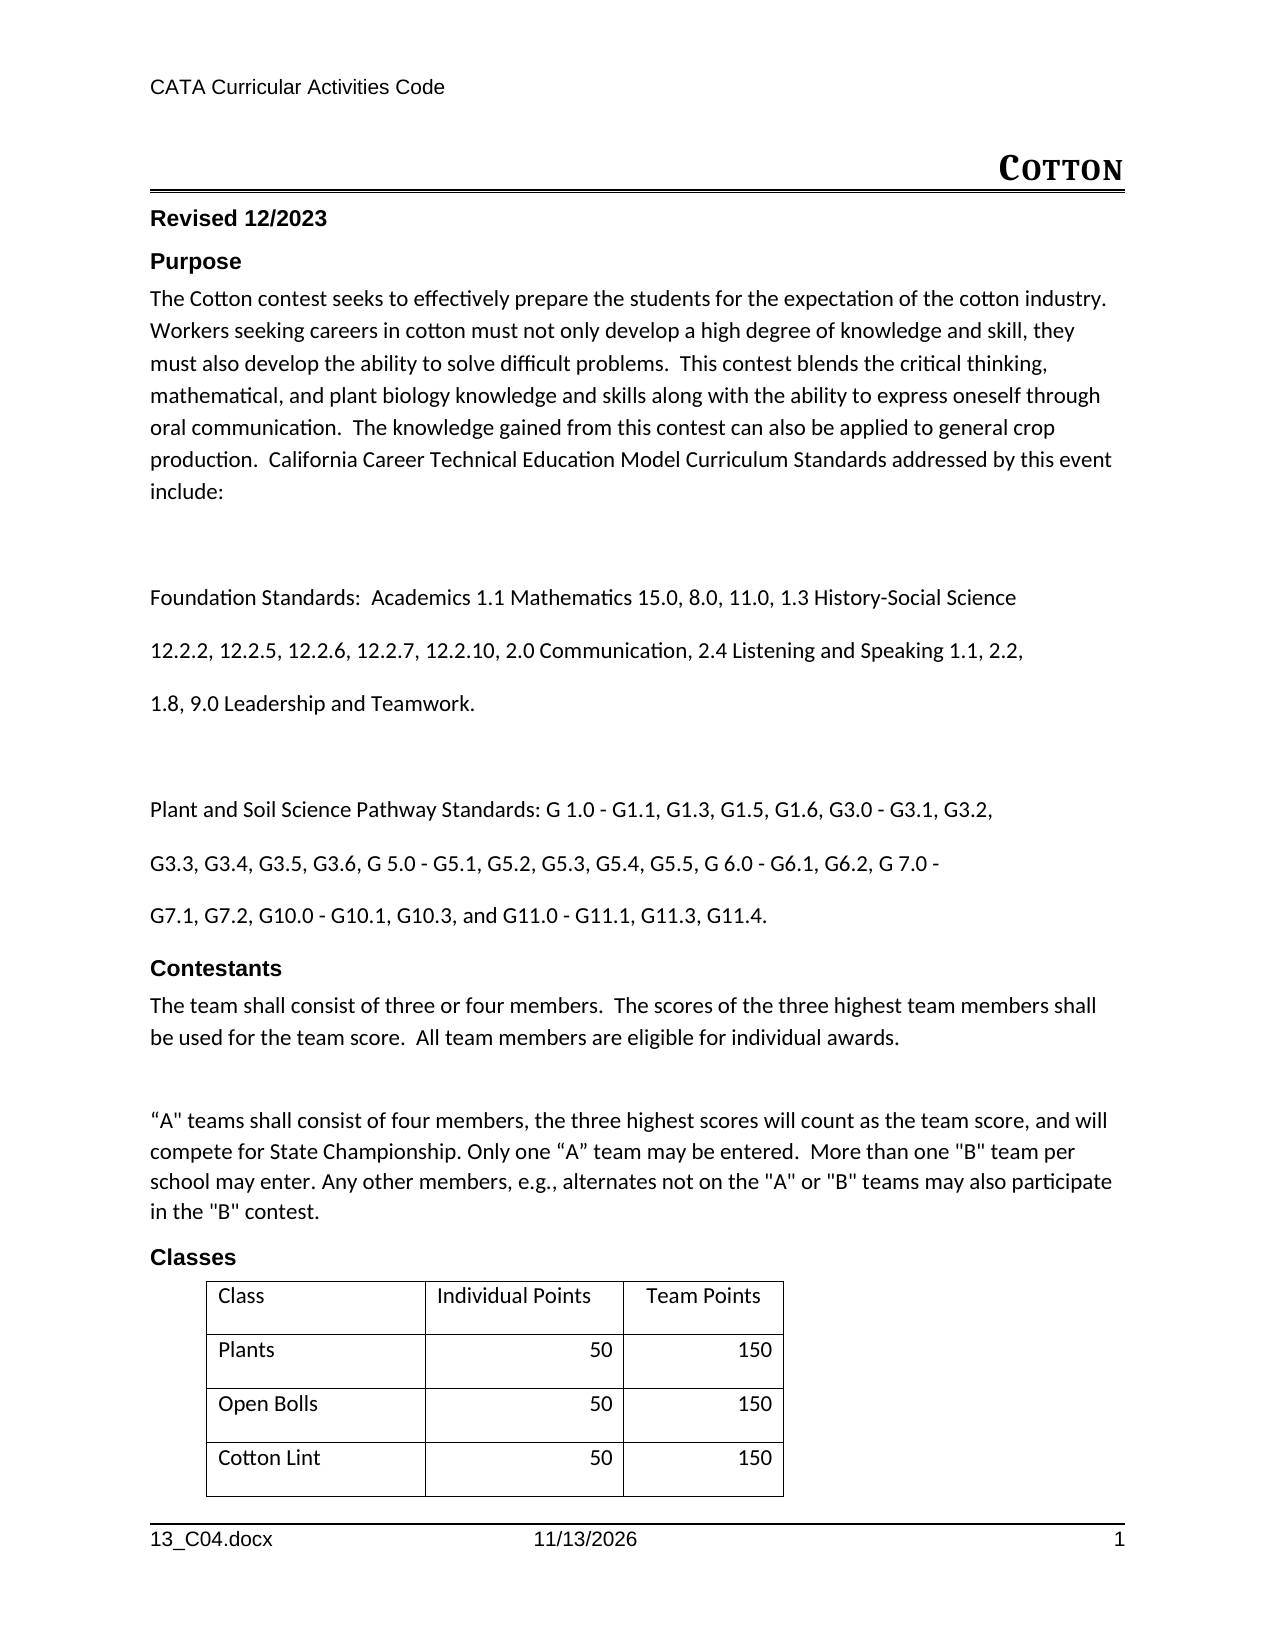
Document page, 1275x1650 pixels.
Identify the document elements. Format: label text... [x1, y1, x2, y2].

table_cell Cotton Lint [207, 1443, 425, 1496]
text G7.1, G7.2, G10.0 - G10.1, G10.3, and G11.0 - G11.1, G11.3, G11.4. [150, 902, 1125, 930]
table_cell 150 [624, 1443, 783, 1496]
table_cell 150 [624, 1335, 783, 1388]
table_header Class [207, 1282, 425, 1334]
subtitle Contestants [150, 955, 1080, 981]
table_cell 50 [426, 1389, 623, 1442]
table_header Team Points [624, 1282, 783, 1334]
table_header Individual Points [426, 1282, 623, 1334]
text “A" teams shall consist of four members, the three highest scores will count as the team score, and will compete for State Championship. Only one “A” team may be entered. More than one "B" team per school may enter. Any other members, e.g., alternates not on the "A" or "B" teams may also participate in the "B" contest. [150, 1076, 1125, 1225]
table_cell Plants [207, 1335, 425, 1388]
text 12.2.2, 12.2.5, 12.2.6, 12.2.7, 12.2.10, 2.0 Communication, 2.4 Listening and Speaking 1.1, 2.2, [150, 637, 1125, 664]
table_cell Open Bolls [207, 1389, 425, 1442]
title Cotton [150, 150, 1125, 189]
text The Cotton contest seeks to effectively prepare the students for the expectation of the cotton industry. Workers seeking careers in cotton must not only develop a high degree of knowledge and skill, they must also develop the ability to solve difficult problems. This contest blends the critical thinking, mathematical, and plant biology knowledge and skills along with the ability to express oneself through oral communication. The knowledge gained from this contest can also be applied to general crop production. California Career Technical Education Model Curriculum Standards addressed by this event include: [150, 284, 1125, 506]
table_cell 150 [624, 1389, 783, 1442]
table_cell 50 [426, 1443, 623, 1496]
subtitle Purpose [150, 248, 1080, 274]
text Foundation Standards: Academics 1.1 Mathematics 15.0, 8.0, 11.0, 1.3 History-Social Science [150, 583, 1125, 612]
text 1.8, 9.0 Leadership and Teamwork. [150, 689, 1125, 718]
subtitle Revised 12/2023 [150, 205, 1080, 232]
text Plant and Soil Science Pathway Standards: G 1.0 - G1.1, G1.3, G1.5, G1.6, G3.0 - G3.1, G3.2, [150, 796, 1125, 824]
text G3.3, G3.4, G3.5, G3.6, G 5.0 - G5.1, G5.2, G5.3, G5.4, G5.5, G 6.0 - G6.1, G6.2, G 7.0 - [150, 849, 1125, 877]
subtitle Classes [150, 1244, 1080, 1270]
text The team shall consist of three or four members. The scores of the three highest team members shall be used for the team score. All team members are eligible for individual awards. [150, 991, 1125, 1051]
table_cell 50 [426, 1335, 623, 1388]
